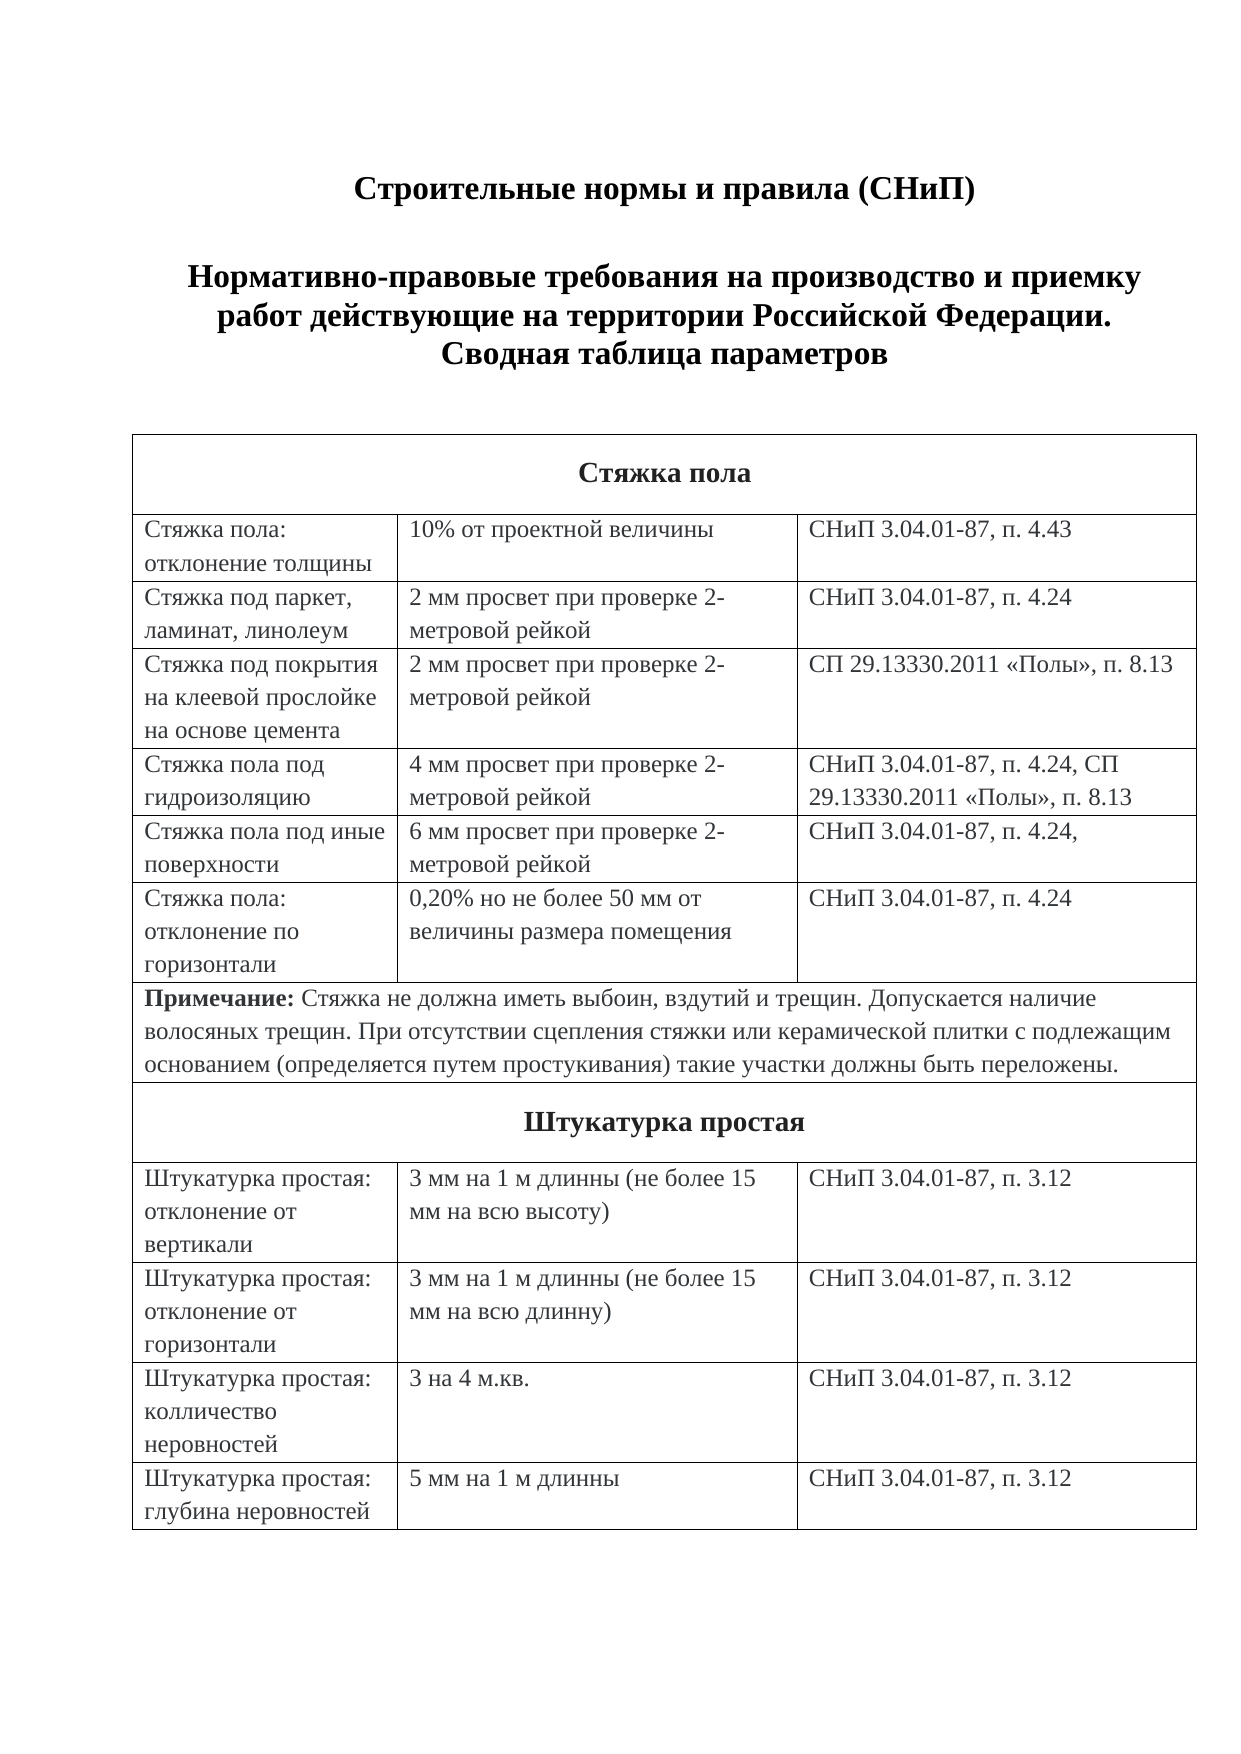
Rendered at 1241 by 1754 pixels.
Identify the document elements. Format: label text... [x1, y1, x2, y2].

table_cell Стяжка пола: отклонение толщины [133, 515, 397, 581]
table_cell СНиП 3.04.01-87, п. 4.24 [798, 582, 1196, 648]
table_cell Штукатурка простая [133, 1083, 1196, 1162]
table_cell СНиП 3.04.01-87, п. 3.12 [798, 1363, 1196, 1462]
table_cell СНиП 3.04.01-87, п. 4.24, СП 29.13330.2011 «Полы», п. 8.13 [798, 749, 1196, 815]
table_cell Штукатурка простая: колличество неровностей [133, 1363, 397, 1462]
table_cell СНиП 3.04.01-87, п. 3.12 [798, 1263, 1196, 1362]
table_cell Стяжка под паркет, ламинат, линолеум [133, 582, 397, 648]
table_cell 3 на 4 м.кв. [398, 1363, 797, 1462]
table_cell СНиП 3.04.01-87, п. 4.24, [798, 816, 1196, 882]
table_cell 10% от проектной величины [398, 515, 797, 581]
table_cell Примечание: Стяжка не должна иметь выбоин, вздутий и трещин. Допускается наличие волосяных трещин. При отсутствии сцепления стяжки или керамической плитки с подлежащим основанием (определяется путем простукивания) такие участки должны быть переложены. [133, 983, 1196, 1082]
table_cell 6 мм просвет при проверке 2-метровой рейкой [398, 816, 797, 882]
table_cell 3 мм на 1 м длинны (не более 15 мм на всю длинну) [398, 1263, 797, 1362]
table_cell Стяжка пола под иные поверхности [133, 816, 397, 882]
table_cell 4 мм просвет при проверке 2-метровой рейкой [398, 749, 797, 815]
table_cell СНиП 3.04.01-87, п. 4.43 [798, 515, 1196, 581]
table_cell Штукатурка простая: отклонение от горизонтали [133, 1263, 397, 1362]
table_header Стяжка пола [133, 435, 1196, 513]
table_cell СНиП 3.04.01-87, п. 4.24 [798, 883, 1196, 982]
table_cell СНиП 3.04.01-87, п. 3.12 [798, 1163, 1196, 1262]
table_cell 3 мм на 1 м длинны (не более 15 мм на всю высоту) [398, 1163, 797, 1262]
table_cell 2 мм просвет при проверке 2-метровой рейкой [398, 582, 797, 648]
subtitle Нормативно-правовые требования на производство и приемку работ действующие на территории Российской Федерации. Сводная таблица параметров [177, 256, 1152, 371]
table_cell 2 мм просвет при проверке 2-метровой рейкой [398, 649, 797, 748]
table_cell Штукатурка простая: глубина неровностей [133, 1463, 397, 1529]
table_cell 0,20% но не более 50 мм от величины размера помещения [398, 883, 797, 982]
table_cell 5 мм на 1 м длинны [398, 1463, 797, 1529]
table_cell Стяжка пола под гидроизоляцию [133, 749, 397, 815]
table_cell Стяжка пола: отклонение по горизонтали [133, 883, 397, 982]
table_cell СНиП 3.04.01-87, п. 3.12 [798, 1463, 1196, 1529]
table_cell Стяжка под покрытия на клеевой прослойке на основе цемента [133, 649, 397, 748]
table_cell СП 29.13330.2011 «Полы», п. 8.13 [798, 649, 1196, 748]
table_cell Штукатурка простая: отклонение от вертикали [133, 1163, 397, 1262]
subtitle Строительные нормы и правила (СНиП) [177, 168, 1152, 206]
